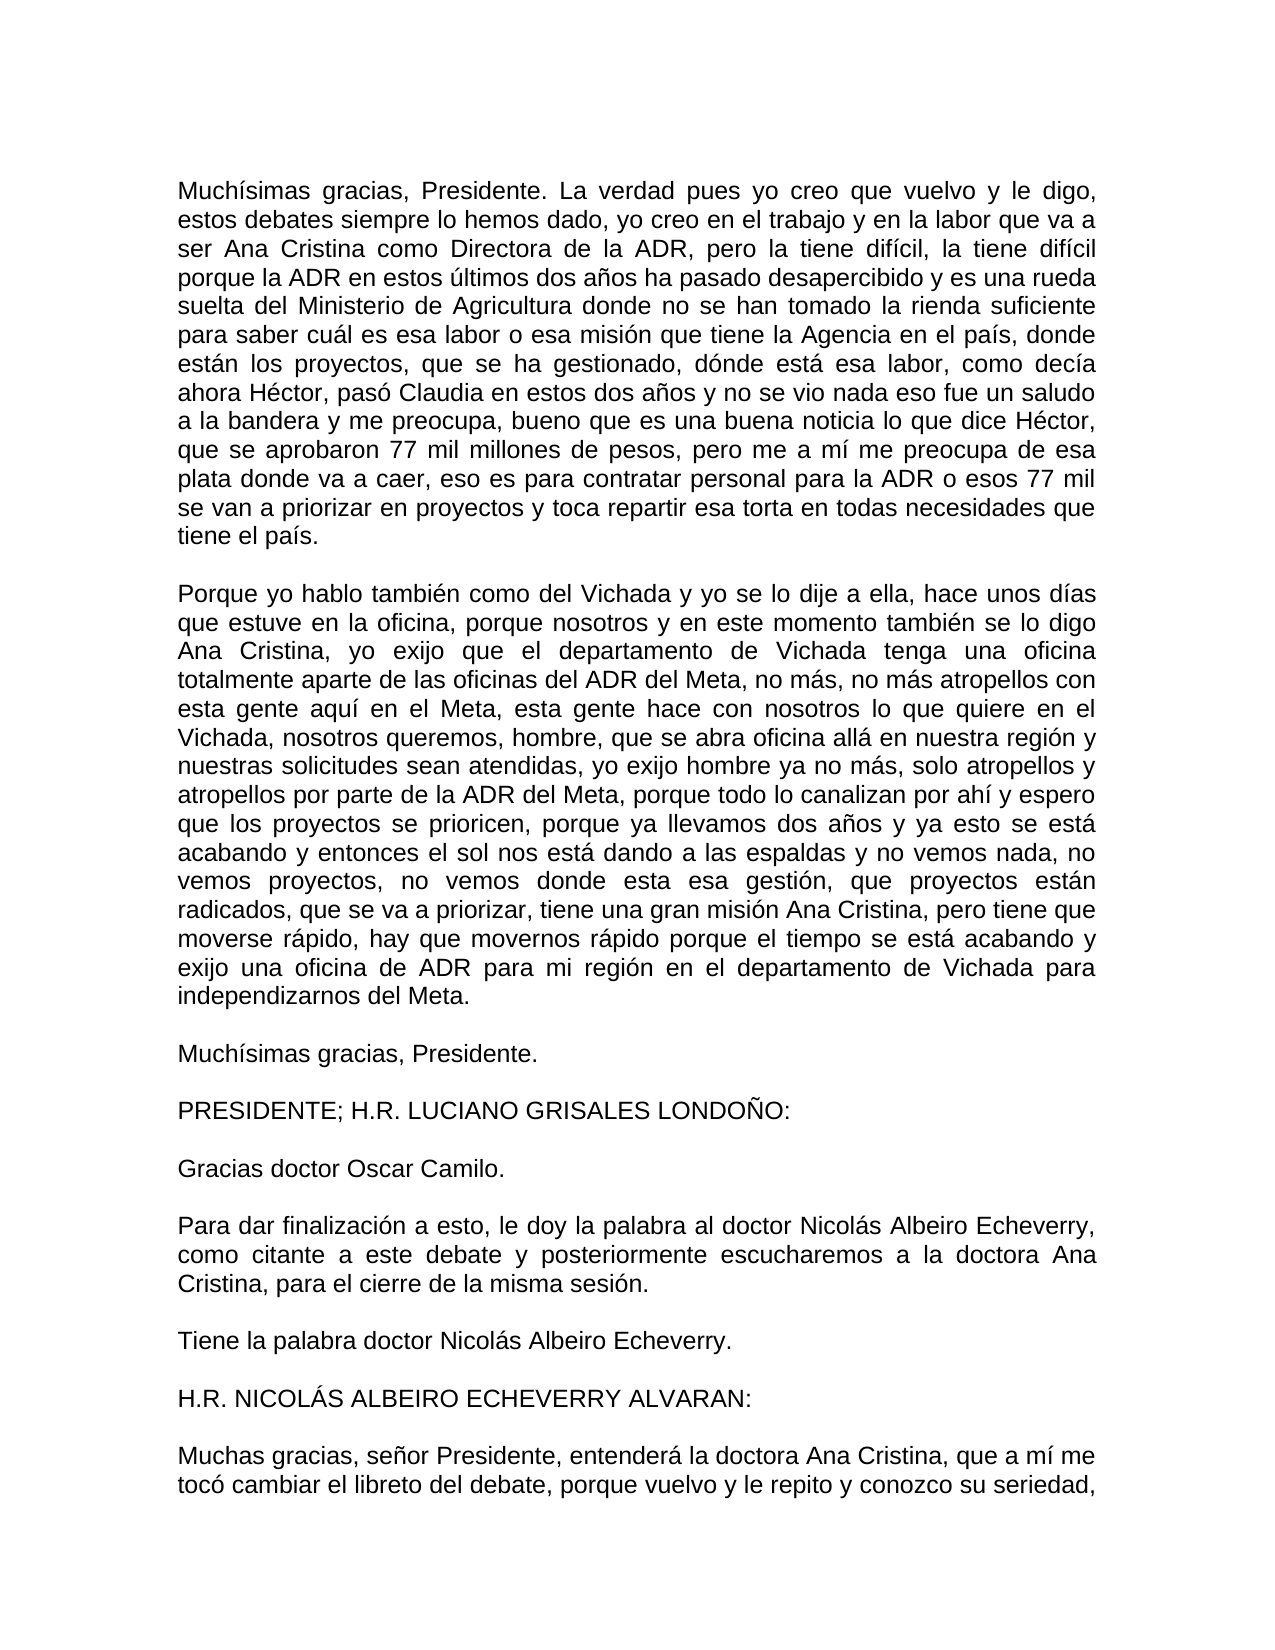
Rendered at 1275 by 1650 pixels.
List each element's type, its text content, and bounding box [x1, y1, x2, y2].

text Para dar finalización a esto, le doy la palabra al doctor Nicolás Albeiro Echeverry, como citante a este debate y posteriormente escucharemos a la doctora Ana Cristina, para el cierre de la misma sesión. [177, 1211, 1098, 1298]
text Muchísimas gracias, Presidente. [177, 1039, 1098, 1068]
text Muchísimas gracias, Presidente. La verdad pues yo creo que vuelvo y le digo, estos debates siempre lo hemos dado, yo creo en el trabajo y en la labor que va a ser Ana Cristina como Directora de la ADR, pero la tiene difícil, la tiene difícil porque la ADR en estos últimos dos años ha pasado desapercibido y es una rueda suelta del Ministerio de Agricultura donde no se han tomado la rienda suficiente para saber cuál es esa labor o esa misión que tiene la Agencia en el país, donde están los proyectos, que se ha gestionado, dónde está esa labor, como decía ahora Héctor, pasó Claudia en estos dos años y no se vio nada eso fue un saludo a la bandera y me preocupa, bueno que es una buena noticia lo que dice Héctor, que se aprobaron 77 mil millones de pesos, pero me a mí me preocupa de esa plata donde va a caer, eso es para contratar personal para la ADR o esos 77 mil se van a priorizar en proyectos y toca repartir esa torta en todas necesidades que tiene el país. [177, 176, 1098, 550]
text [177, 1441, 1098, 1499]
text PRESIDENTE; H.R. LUCIANO GRISALES LONDOÑO: [177, 1096, 1098, 1125]
text Porque yo hablo también como del Vichada y yo se lo dije a ella, hace unos días que estuve en la oficina, porque nosotros y en este momento también se lo digo Ana Cristina, yo exijo que el departamento de Vichada tenga una oficina totalmente aparte de las oficinas del ADR del Meta, no más, no más atropellos con esta gente aquí en el Meta, esta gente hace con nosotros lo que quiere en el Vichada, nosotros queremos, hombre, que se abra oficina allá en nuestra región y nuestras solicitudes sean atendidas, yo exijo hombre ya no más, solo atropellos y atropellos por parte de la ADR del Meta, porque todo lo canalizan por ahí y espero que los proyectos se prioricen, porque ya llevamos dos años y ya esto se está acabando y entonces el sol nos está dando a las espaldas y no vemos nada, no vemos proyectos, no vemos donde esta esa gestión, que proyectos están radicados, que se va a priorizar, tiene una gran misión Ana Cristina, pero tiene que moverse rápido, hay que movernos rápido porque el tiempo se está acabando y exijo una oficina de ADR para mi región en el departamento de Vichada para independizarnos del Meta. [177, 579, 1098, 1010]
text Tiene la palabra doctor Nicolás Albeiro Echeverry. [177, 1326, 1098, 1355]
text H.R. NICOLÁS ALBEIRO ECHEVERRY ALVARAN: [177, 1384, 1098, 1413]
text Gracias doctor Oscar Camilo. [177, 1154, 1098, 1183]
